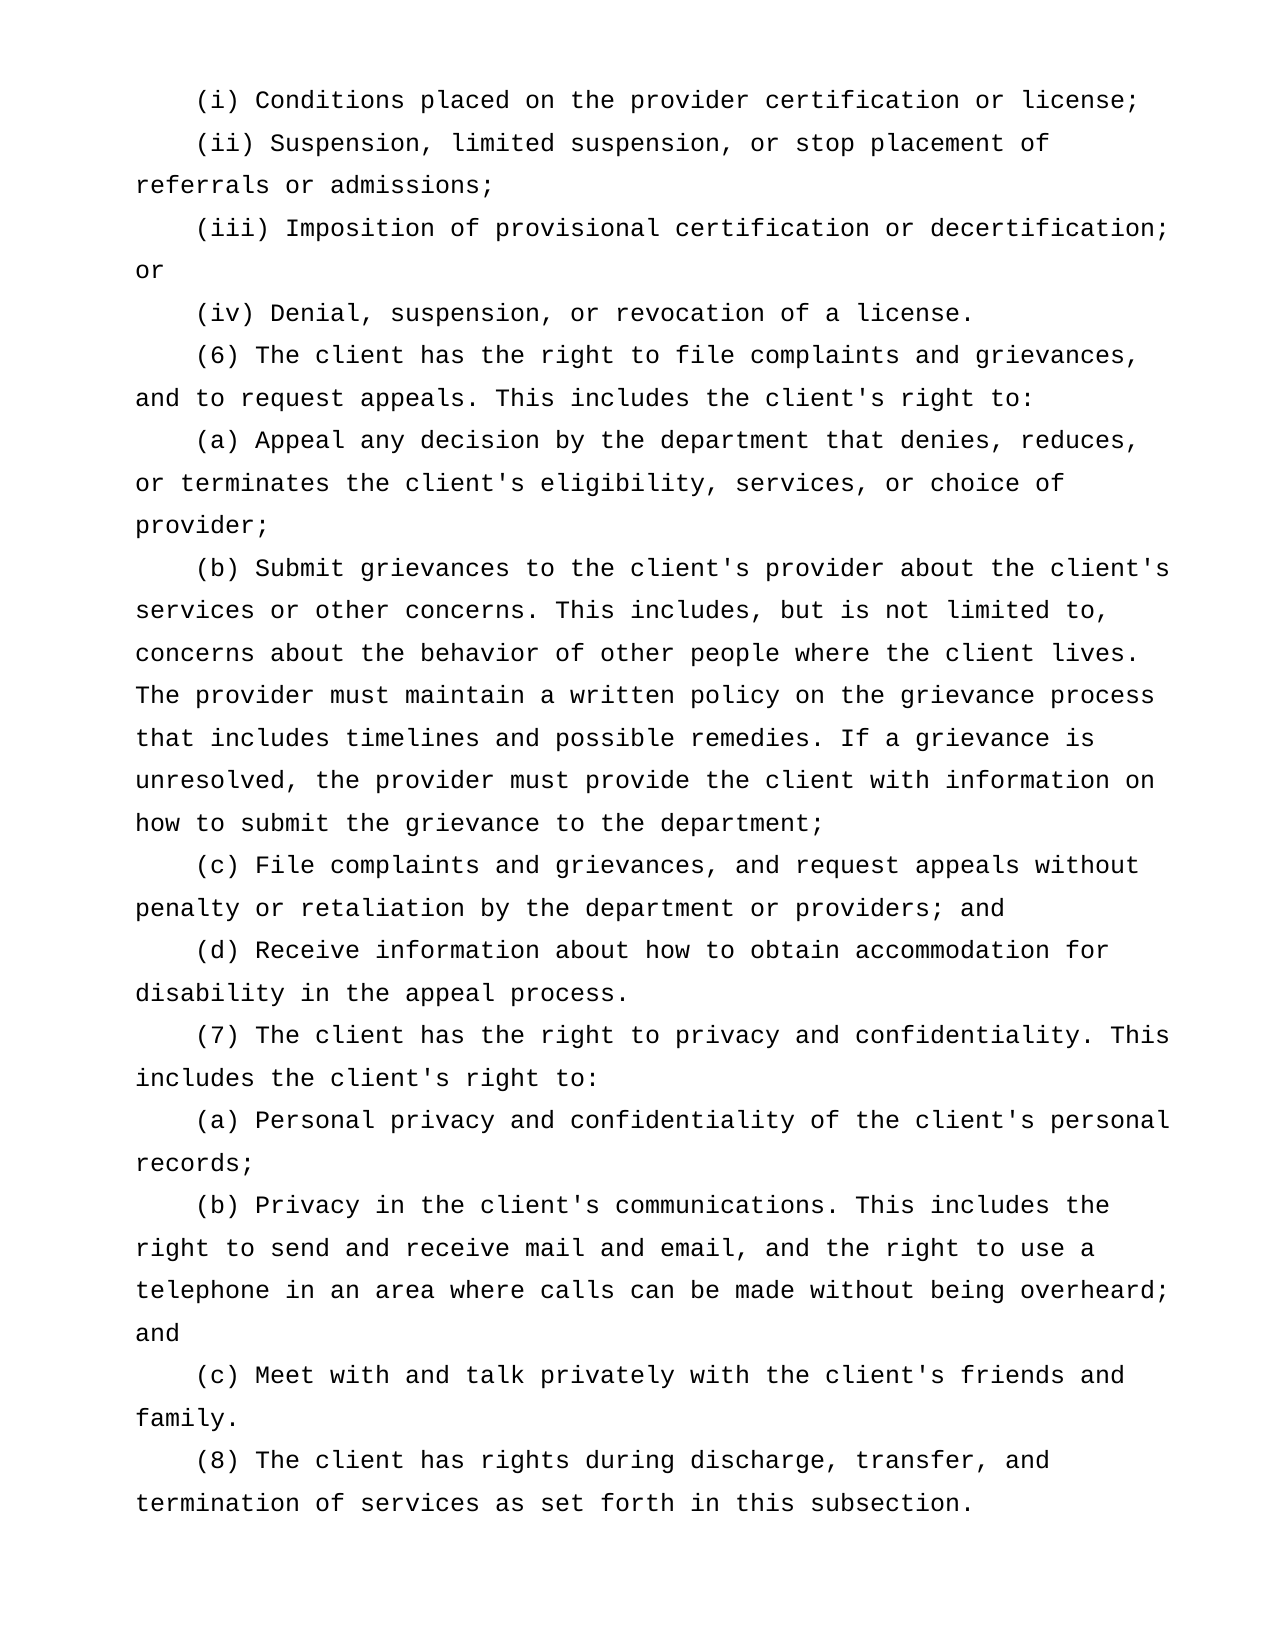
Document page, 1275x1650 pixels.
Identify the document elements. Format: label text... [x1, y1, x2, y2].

text (a) Personal privacy and confidentiality of the client's personal records; [135, 1095, 1170, 1180]
text (b) Submit grievances to the client's provider about the client's services or other concerns. This includes, but is not limited to, concerns about the behavior of other people where the client lives. The provider must maintain a written policy on the grievance process that includes timelines and possible remedies. If a grievance is unresolved, the provider must provide the client with information on how to submit the grievance to the department; [135, 542, 1170, 840]
text (ii) Suspension, limited suspension, or stop placement of referrals or admissions; [135, 117, 1170, 202]
text (7) The client has the right to privacy and confidentiality. This includes the client's right to: [135, 1010, 1170, 1095]
text (iv) Denial, suspension, or revocation of a license. [135, 287, 1170, 330]
text (i) Conditions placed on the provider certification or license; [135, 75, 1170, 117]
text (a) Appeal any decision by the department that denies, reduces, or terminates the client's eligibility, services, or choice of provider; [135, 415, 1170, 542]
text (d) Receive information about how to obtain accommodation for disability in the appeal process. [135, 925, 1170, 1010]
text (b) Privacy in the client's communications. This includes the right to send and receive mail and email, and the right to use a telephone in an area where calls can be made without being overheard; and [135, 1180, 1170, 1350]
text (c) Meet with and talk privately with the client's friends and family. [135, 1350, 1170, 1435]
text (iii) Imposition of provisional certification or decertification; or [135, 202, 1170, 287]
text (8) The client has rights during discharge, transfer, and termination of services as set forth in this subsection. [135, 1435, 1170, 1520]
text (6) The client has the right to file complaints and grievances, and to request appeals. This includes the client's right to: [135, 330, 1170, 415]
text (c) File complaints and grievances, and request appeals without penalty or retaliation by the department or providers; and [135, 840, 1170, 925]
